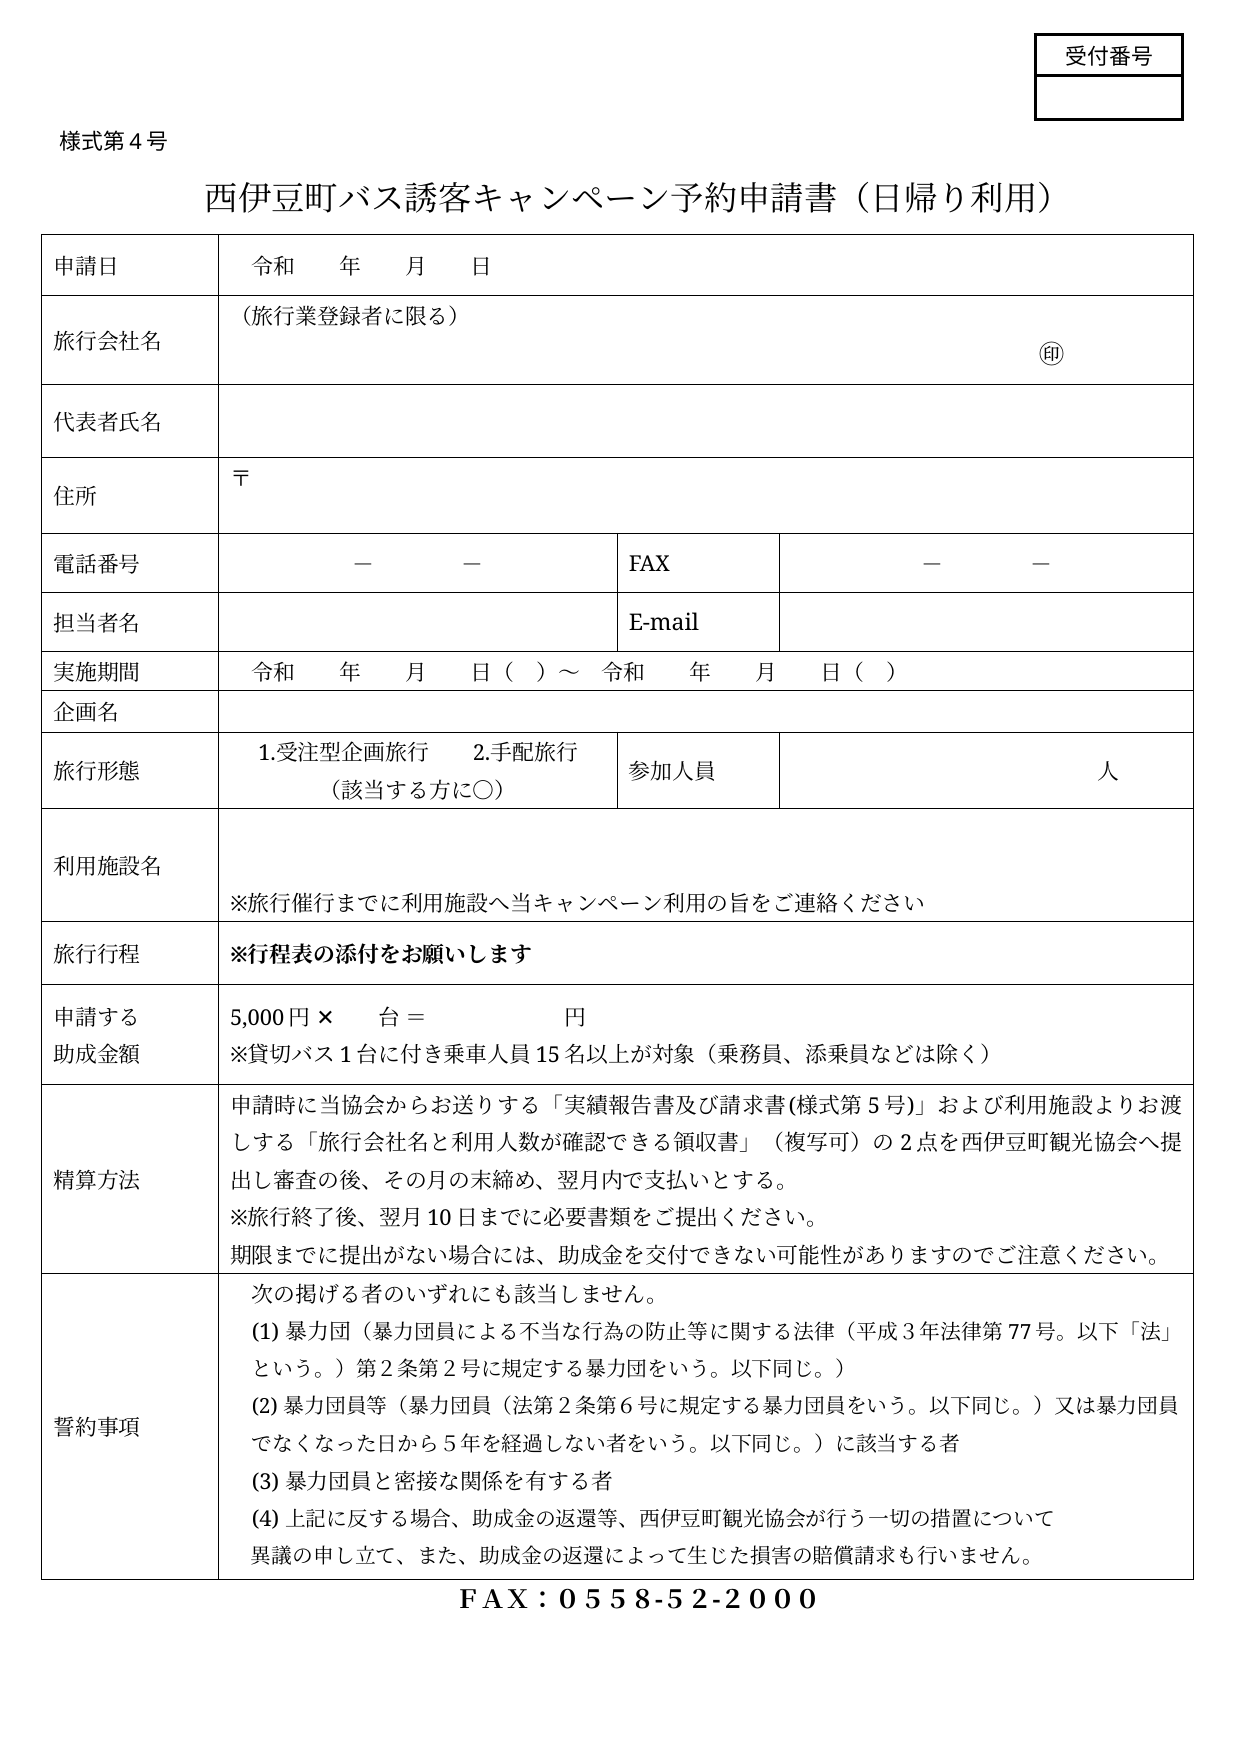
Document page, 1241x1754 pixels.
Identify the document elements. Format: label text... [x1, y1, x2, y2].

table_cell 誓約事項 [42, 1274, 218, 1578]
table_cell 令和 年 月 日（ ）～ 令和 年 月 日（ ） [219, 652, 1193, 689]
table_cell [780, 593, 1193, 651]
table_cell [219, 691, 1193, 732]
table_cell 住所 [42, 458, 218, 533]
text 西伊豆町バス誘客キャンペーン予約申請書（日帰り利用） [59, 159, 1216, 234]
table_cell [1037, 77, 1181, 118]
table_cell [219, 385, 1193, 457]
table_cell 1.受注型企画旅行 2.手配旅行 （該当する方に○） [219, 733, 617, 808]
text ＦＡＸ：０５５８-５２-２０００ [59, 1579, 1216, 1617]
table_cell 申請する 助成金額 [42, 985, 218, 1084]
table_cell 電話番号 [42, 534, 218, 592]
table_cell 人 [780, 733, 1193, 808]
table_cell 旅行形態 [42, 733, 218, 808]
table_cell 利用施設名 [42, 809, 218, 921]
table_cell ※行程表の添付をお願いします [219, 922, 1193, 983]
table_cell [219, 593, 617, 651]
table_header 申請日 [42, 235, 218, 295]
table_cell E-mail [618, 593, 779, 651]
table_cell － － [780, 534, 1193, 592]
table_cell FAX [618, 534, 779, 592]
table_cell 参加人員 [618, 733, 779, 808]
table_cell 〒 [219, 458, 1193, 533]
table_header 令和 年 月 日 [219, 235, 1193, 295]
table_header 受付番号 [1037, 36, 1181, 74]
table_cell 次の掲げる者のいずれにも該当しません。 (1) 暴力団（暴力団員による不当な行為の防止等に関する法律（平成３年法律第77号。以下「法」という。）第２条第２号に規定する暴力団をいう。以下同じ。） (2) 暴力団員等（暴力団員（法第２条第６号に規定する暴力団員をいう。以下同じ。）又は暴力団員でなくなった日から５年を経過しない者をいう。以下同じ。）に該当する者 (3) 暴力団員と密接な関係を有する者 (4) 上記に反する場合、助成金の返還等、西伊豆町観光協会が行う一切の措置について 異議の申し立て、また、助成金の返還によって生じた損害の賠償請求も行いません。 [219, 1274, 1193, 1578]
table_cell 企画名 [42, 691, 218, 732]
table_cell 5,000円 ✕ 台 ＝ 円 ※貸切バス1台に付き乗車人員15名以上が対象（乗務員、添乗員などは除く） [219, 985, 1193, 1084]
table_cell － － [219, 534, 617, 592]
table_cell （旅行業登録者に限る） ㊞ [219, 296, 1193, 384]
table_cell 旅行行程 [42, 922, 218, 983]
table_cell 担当者名 [42, 593, 218, 651]
table_cell 旅行会社名 [42, 296, 218, 384]
table_cell ※旅行催行までに利用施設へ当キャンペーン利用の旨をご連絡ください [219, 809, 1193, 921]
table_cell 精算方法 [42, 1085, 218, 1273]
table_cell 実施期間 [42, 652, 218, 689]
table_cell 代表者氏名 [42, 385, 218, 457]
table_cell 申請時に当協会からお送りする「実績報告書及び請求書(様式第5号)」および利用施設よりお渡しする「旅行会社名と利用人数が確認できる領収書」（複写可）の2点を西伊豆町観光協会へ提出し審査の後、その月の末締め、翌月内で支払いとする。 ※旅行終了後、翌月10日までに必要書類をご提出ください。 期限までに提出がない場合には、助成金を交付できない可能性がありますのでご注意ください。 [219, 1085, 1193, 1273]
text 様式第4号 [59, 121, 1216, 159]
